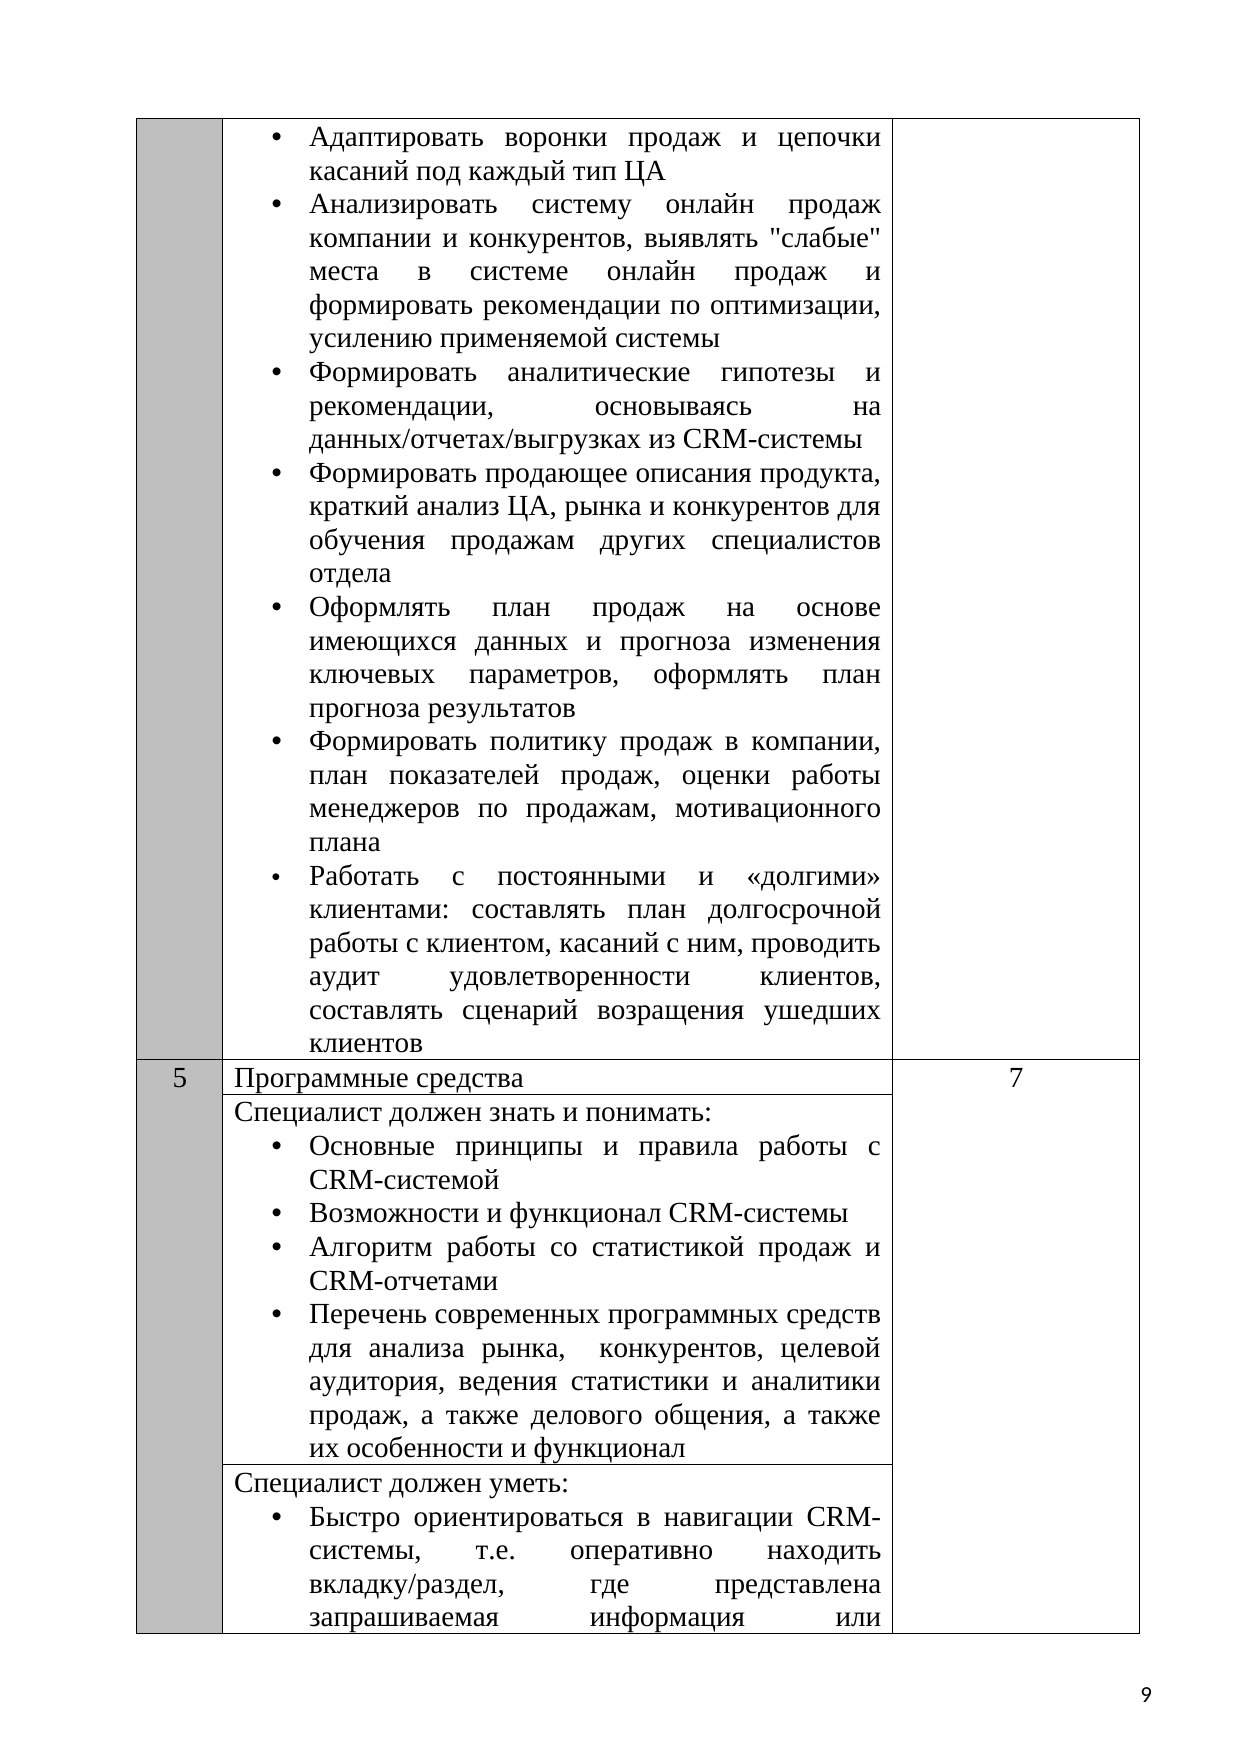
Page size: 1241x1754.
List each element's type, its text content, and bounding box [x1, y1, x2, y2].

table_cell 5 [137, 1060, 222, 1633]
table_cell [893, 119, 1139, 1059]
table_cell Программные средства [223, 1060, 892, 1093]
table_cell [137, 119, 222, 1059]
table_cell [223, 1465, 892, 1633]
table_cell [223, 119, 892, 1059]
table_cell 7 [893, 1060, 1139, 1633]
table_cell Специалист должен знать и понимать: Основные принципы и правила работы с СRM-системой Возможности и функционал CRM-системы Алгоритм работы со статистикой продаж и СRM-отчетами Перечень современных программных средств для анализа рынка, конкурентов, целевой аудитория, ведения статистики и аналитики продаж, а также делового общения, а также их особенности и функционал [223, 1095, 892, 1464]
